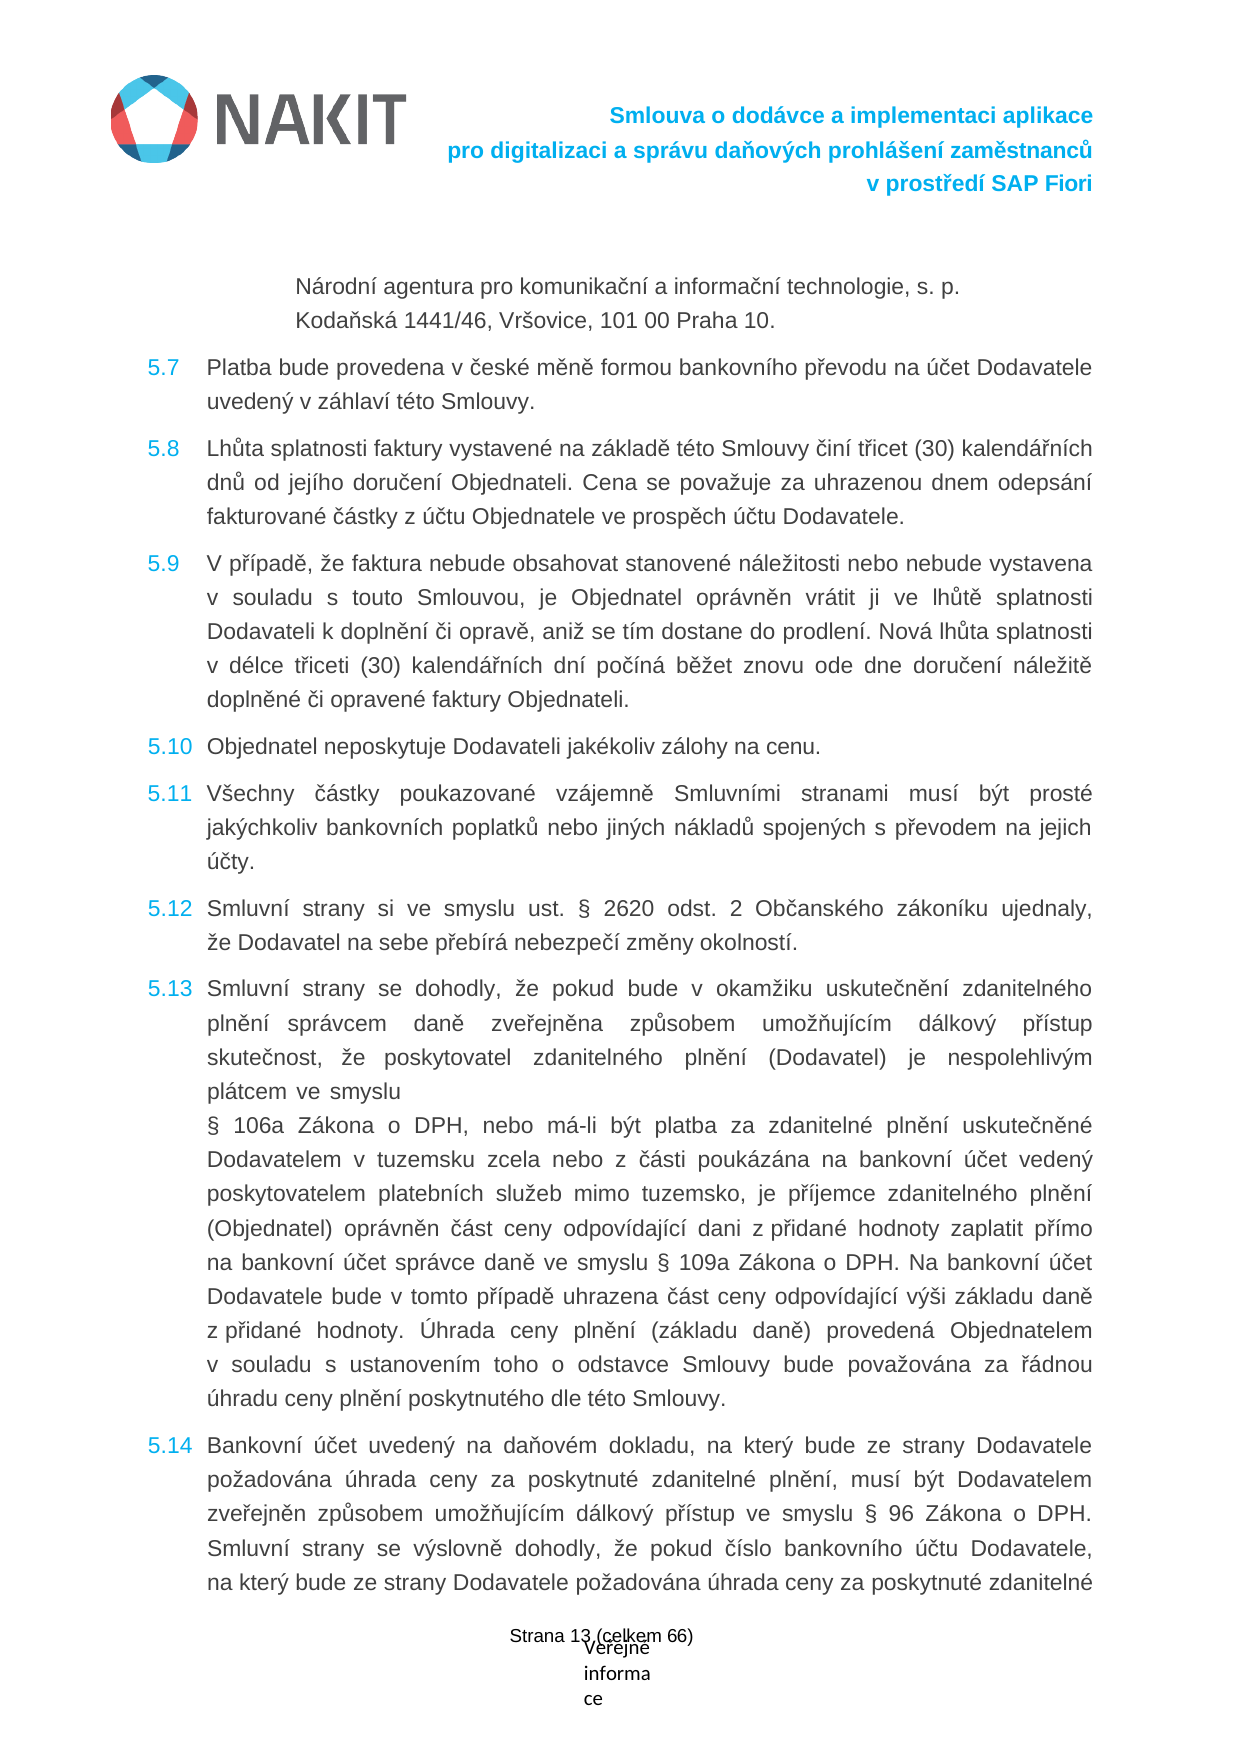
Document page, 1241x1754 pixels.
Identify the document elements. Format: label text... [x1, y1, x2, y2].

list Smluvní strany se dohodly, že pokud bude v okamžiku uskutečnění zdanitelného plnění správcem daně zveřejněna způsobem umožňujícím dálkový přístup skutečnost, že poskytovatel zdanitelného plnění (Dodavatel) je nespolehlivým plátcem ve smyslu [148, 975, 1093, 1104]
picture [111, 75, 407, 163]
list Všechny částky poukazované vzájemně Smluvními stranami musí být prosté jakýchkoliv bankovních poplatků nebo jiných nákladů spojených s převodem na jejich účty. [147, 779, 1093, 874]
text § 106a Zákona o DPH, nebo má-li být platba za zdanitelné plnění uskutečněné Dodavatelem v tuzemsku zcela nebo z části poukázána na bankovní účet vedený poskytovatelem platebních služeb mimo tuzemsko, je příjemce zdanitelného plnění (Objednatel) oprávněn část ceny odpovídající dani z přidané hodnoty zaplatit přímo na bankovní účet správce daně ve smyslu § 109a Zákona o DPH. Na bankovní účet Dodavatele bude v tomto případě uhrazena část ceny odpovídající výši základu daně z přidané hodnoty. Úhrada ceny plnění (základu daně) provedená Objednatelem v souladu s ustanovením toho o odstavce Smlouvy bude považována za řádnou úhradu ceny plnění poskytnutého dle této Smlouvy. [207, 1112, 1093, 1412]
list Lhůta splatnosti faktury vystavené na základě této Smlouvy činí třicet (30) kalendářních dnů od jejího doručení Objednateli. Cena se považuje za uhrazenou dnem odepsání fakturované částky z účtu Objednatele ve prospěch účtu Dodavatele. [147, 434, 1093, 529]
list Smluvní strany si ve smyslu ust. § 2620 odst. 2 Občanského zákoníku ujednaly, že Dodavatel na sebe přebírá nebezpečí změny okolností. [148, 894, 1093, 955]
list Platba bude provedena v české měně formou bankovního převodu na účet Dodavatele uvedený v záhlaví této Smlouvy. [147, 354, 1093, 414]
list Objednatel neposkytuje Dodavateli jakékoliv zálohy na cenu. [148, 733, 1228, 759]
text Národní agentura pro komunikační a informační technologie, s. p. Kodaňská 1441/46, Vršovice, 101 00 Praha 10. [295, 273, 960, 333]
list V případě, že faktura nebude obsahovat stanovené náležitosti nebo nebude vystavena v souladu s touto Smlouvou, je Objednatel oprávněn vrátit ji ve lhůtě splatnosti Dodavateli k doplnění či opravě, aniž se tím dostane do prodlení. Nová lhůta splatnosti v délce třiceti (30) kalendářních dní počíná běžet znovu ode dne doručení náležitě doplněné či opravené faktury Objednateli. [147, 549, 1093, 712]
